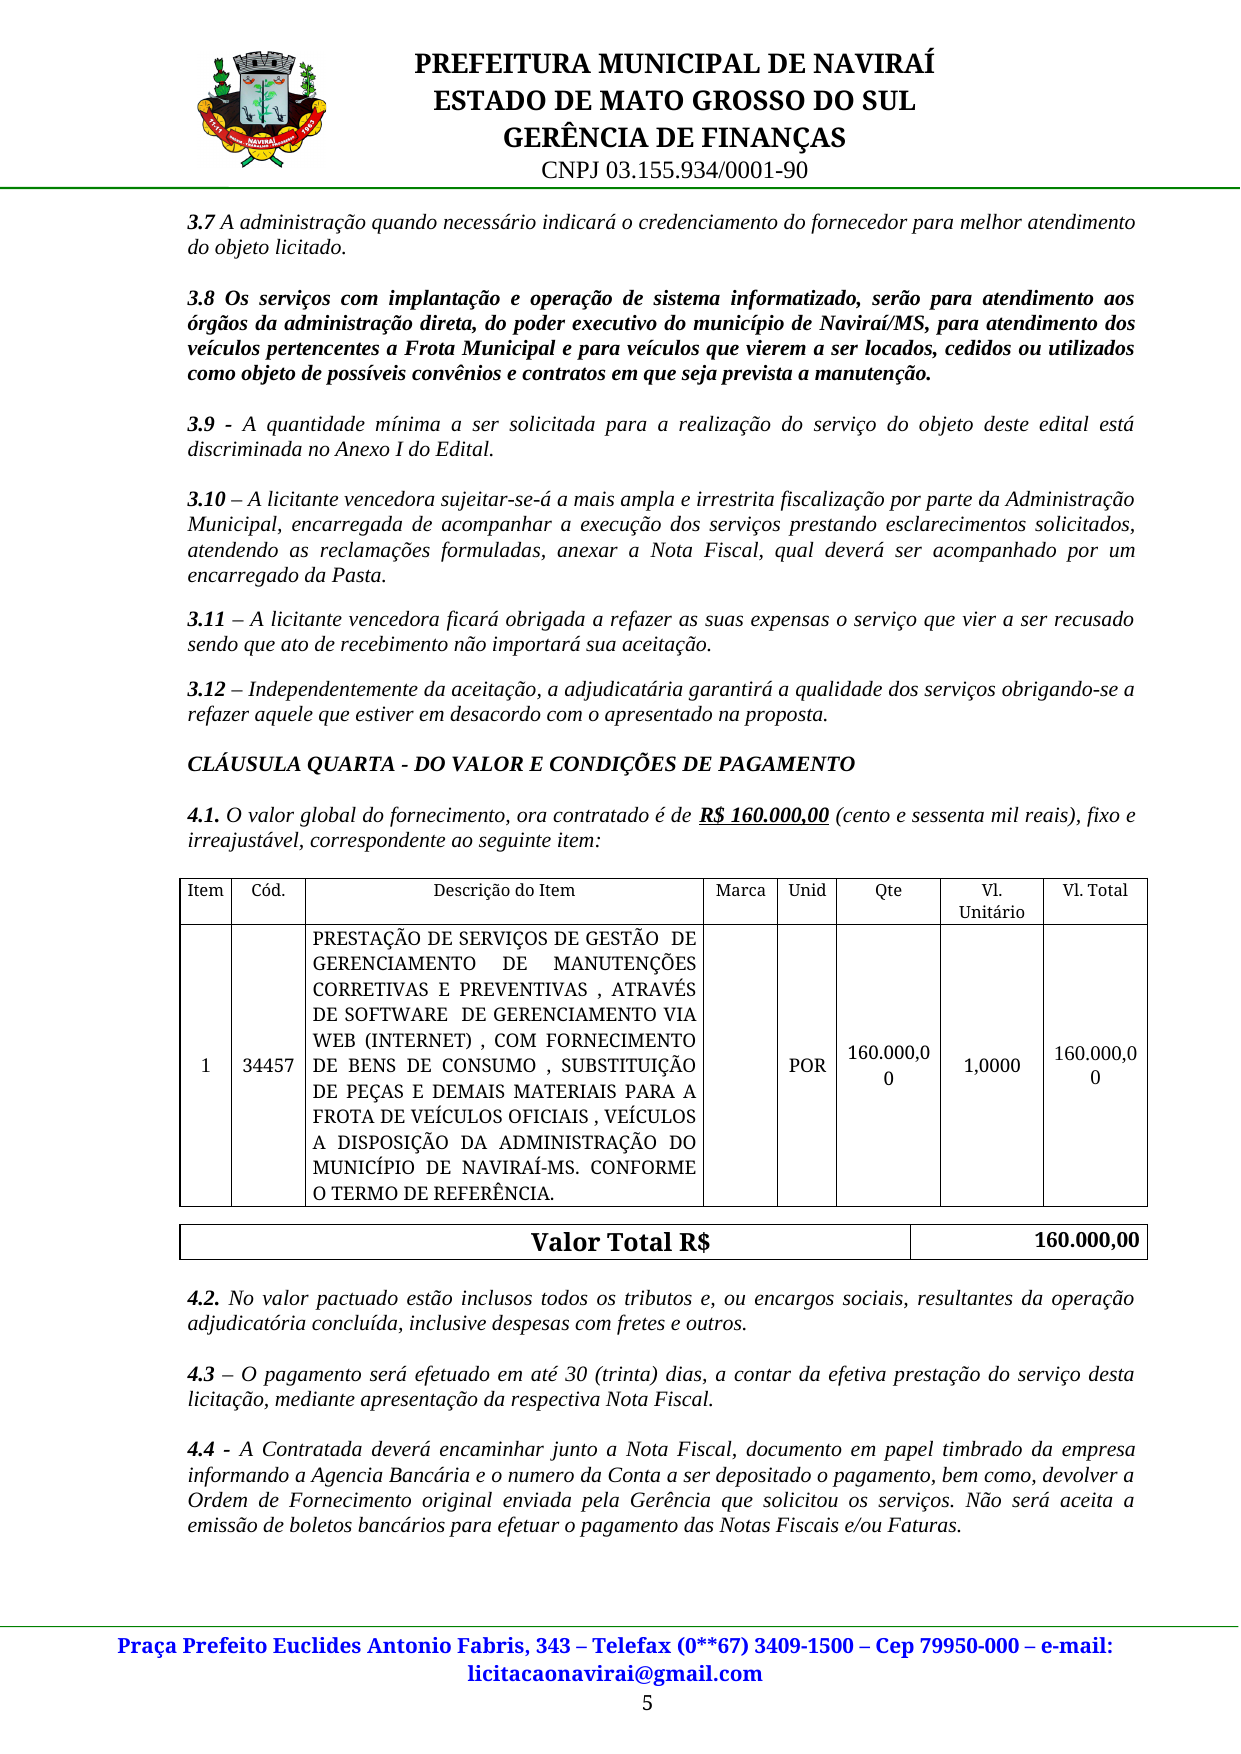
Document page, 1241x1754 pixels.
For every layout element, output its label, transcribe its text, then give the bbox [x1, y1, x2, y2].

table_cell [704, 925, 777, 1206]
text CLÁUSULA QUARTA - DO VALOR E CONDIÇÕES DE PAGAMENTO [187, 751, 1201, 777]
table_cell POR [778, 925, 836, 1206]
table_cell 1 [181, 925, 231, 1206]
text 4.1. O valor global do fornecimento, ora contratado é de R$ 160.000,00 (cento e sessenta mil reais), fixo e irreajustável, correspondente ao seguinte item: [187, 802, 1137, 852]
table_header Cód. [232, 879, 305, 924]
table_header Vl. Total [1044, 879, 1147, 924]
picture [197, 51, 327, 168]
table_header Unid [778, 879, 836, 924]
text 4.2. No valor pactuado estão inclusos todos os tributos e, ou encargos sociais, resultantes da operação adjudicatória concluída, inclusive despesas com fretes e outros. [187, 1285, 1137, 1336]
table_cell 1,0000 [941, 925, 1043, 1206]
text 3.12 – Independentemente da aceitação, a adjudicatária garantirá a qualidade dos serviços obrigando-se a refazer aquele que estiver em desacordo com o apresentado na proposta. [187, 676, 1137, 726]
table_header Item [181, 879, 231, 924]
table_cell 34457 [232, 925, 305, 1206]
table_header Descrição do Item [306, 879, 703, 924]
text 3.9 - A quantidade mínima a ser solicitada para a realização do serviço do objeto deste edital está discriminada no Anexo I do Edital. [187, 411, 1137, 461]
table_cell PRESTAÇÃO DE SERVIÇOS DE GESTÃO DE GERENCIAMENTO DE MANUTENÇÕES CORRETIVAS E PREVENTIVAS , ATRAVÉS DE SOFTWARE DE GERENCIAMENTO VIA WEB (INTERNET) , COM FORNECIMENTO DE BENS DE CONSUMO , SUBSTITUIÇÃO DE PEÇAS E DEMAIS MATERIAIS PARA A FROTA DE VEÍCULOS OFICIAIS , VEÍCULOS A DISPOSIÇÃO DA ADMINISTRAÇÃO DO MUNICÍPIO DE NAVIRAÍ-MS. CONFORME O TERMO DE REFERÊNCIA. [306, 925, 703, 1206]
table_header Marca [704, 879, 777, 924]
table_cell 160.000,00 [837, 925, 940, 1206]
text 3.10 – A licitante vencedora sujeitar-se-á a mais ampla e irrestrita fiscalização por parte da Administração Municipal, encarregada de acompanhar a execução dos serviços prestando esclarecimentos solicitados, atendendo as reclamações formuladas, anexar a Nota Fiscal, qual deverá ser acompanhado por um encarregado da Pasta. [187, 486, 1137, 587]
text 4.3 – O pagamento será efetuado em até 30 (trinta) dias, a contar da efetiva prestação do serviço desta licitação, mediante apresentação da respectiva Nota Fiscal. [187, 1361, 1137, 1411]
table_header Qte [837, 879, 940, 924]
text 3.8 Os serviços com implantação e operação de sistema informatizado, serão para atendimento aos órgãos da administração direta, do poder executivo do município de Naviraí/MS, para atendimento dos veículos pertencentes a Frota Municipal e para veículos que vierem a ser locados, cedidos ou utilizados como objeto de possíveis convênios e contratos em que seja prevista a manutenção. [187, 284, 1137, 385]
table_header 160.000,00 [911, 1225, 1147, 1259]
table_cell 160.000,00 [1044, 925, 1147, 1206]
text 3.7 A administração quando necessário indicará o credenciamento do fornecedor para melhor atendimento do objeto licitado. [187, 209, 1137, 259]
table_header Valor Total R$ [181, 1225, 910, 1259]
text 3.11 – A licitante vencedora ficará obrigada a refazer as suas expensas o serviço que vier a ser recusado sendo que ato de recebimento não importará sua aceitação. [187, 606, 1137, 657]
text 4.4 - A Contratada deverá encaminhar junto a Nota Fiscal, documento em papel timbrado da empresa informando a Agencia Bancária e o numero da Conta a ser depositado o pagamento, bem como, devolver a Ordem de Fornecimento original enviada pela Gerência que solicitou os serviços. Não será aceita a emissão de boletos bancários para efetuar o pagamento das Notas Fiscais e/ou Faturas. [187, 1436, 1137, 1537]
table_header Vl. Unitário [941, 879, 1043, 924]
